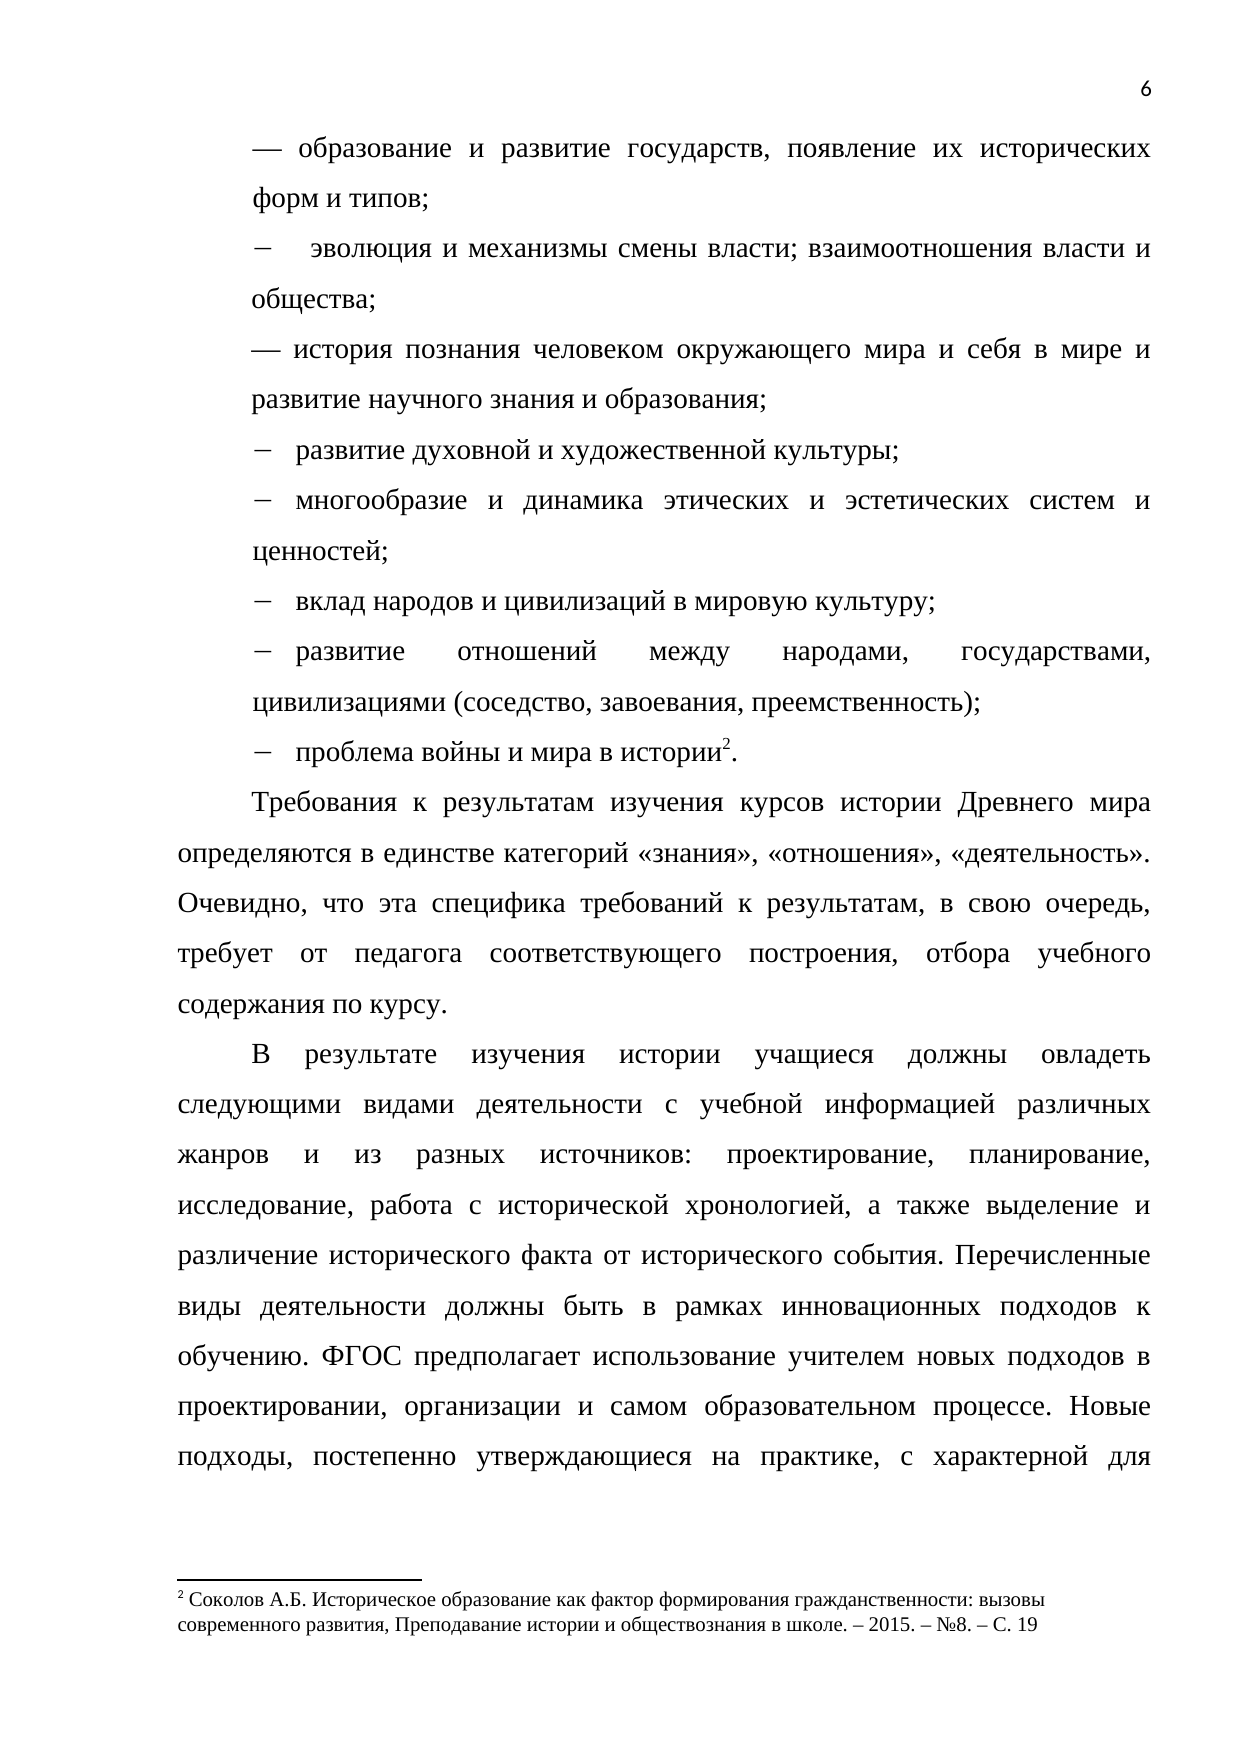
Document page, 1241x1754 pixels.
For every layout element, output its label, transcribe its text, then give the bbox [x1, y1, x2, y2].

list развитие духовной и художественной культуры; [251, 432, 1152, 465]
list — образование и развитие государств, появление их исторических форм и типов; [252, 130, 1152, 214]
list многообразие и динамика этических и эстетических систем и ценностей; [251, 482, 1152, 566]
list развитие отношений между народами, государствами, цивилизациями (соседство, завоевания, преемственность); [251, 633, 1152, 717]
list проблема войны и мира в истории. [251, 734, 1152, 768]
list вклад народов и цивилизаций в мировую культуру; [251, 583, 1152, 617]
list Требования к результатам изучения курсов истории Древнего мира определяются в единстве категорий «знания», «отношения», «деятельность». Очевидно, что эта специфика требований к результатам, в свою очередь, требует от педагога соответствующего построения, отбора учебного содержания по курсу. [177, 784, 1152, 1019]
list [177, 1036, 1152, 1472]
text — история познания человеком окружающего мира и себя в мире и развитие научного знания и образования; [251, 331, 1152, 415]
list эволюция и механизмы смены власти; взаимоотношения власти и общества; [251, 230, 1152, 314]
